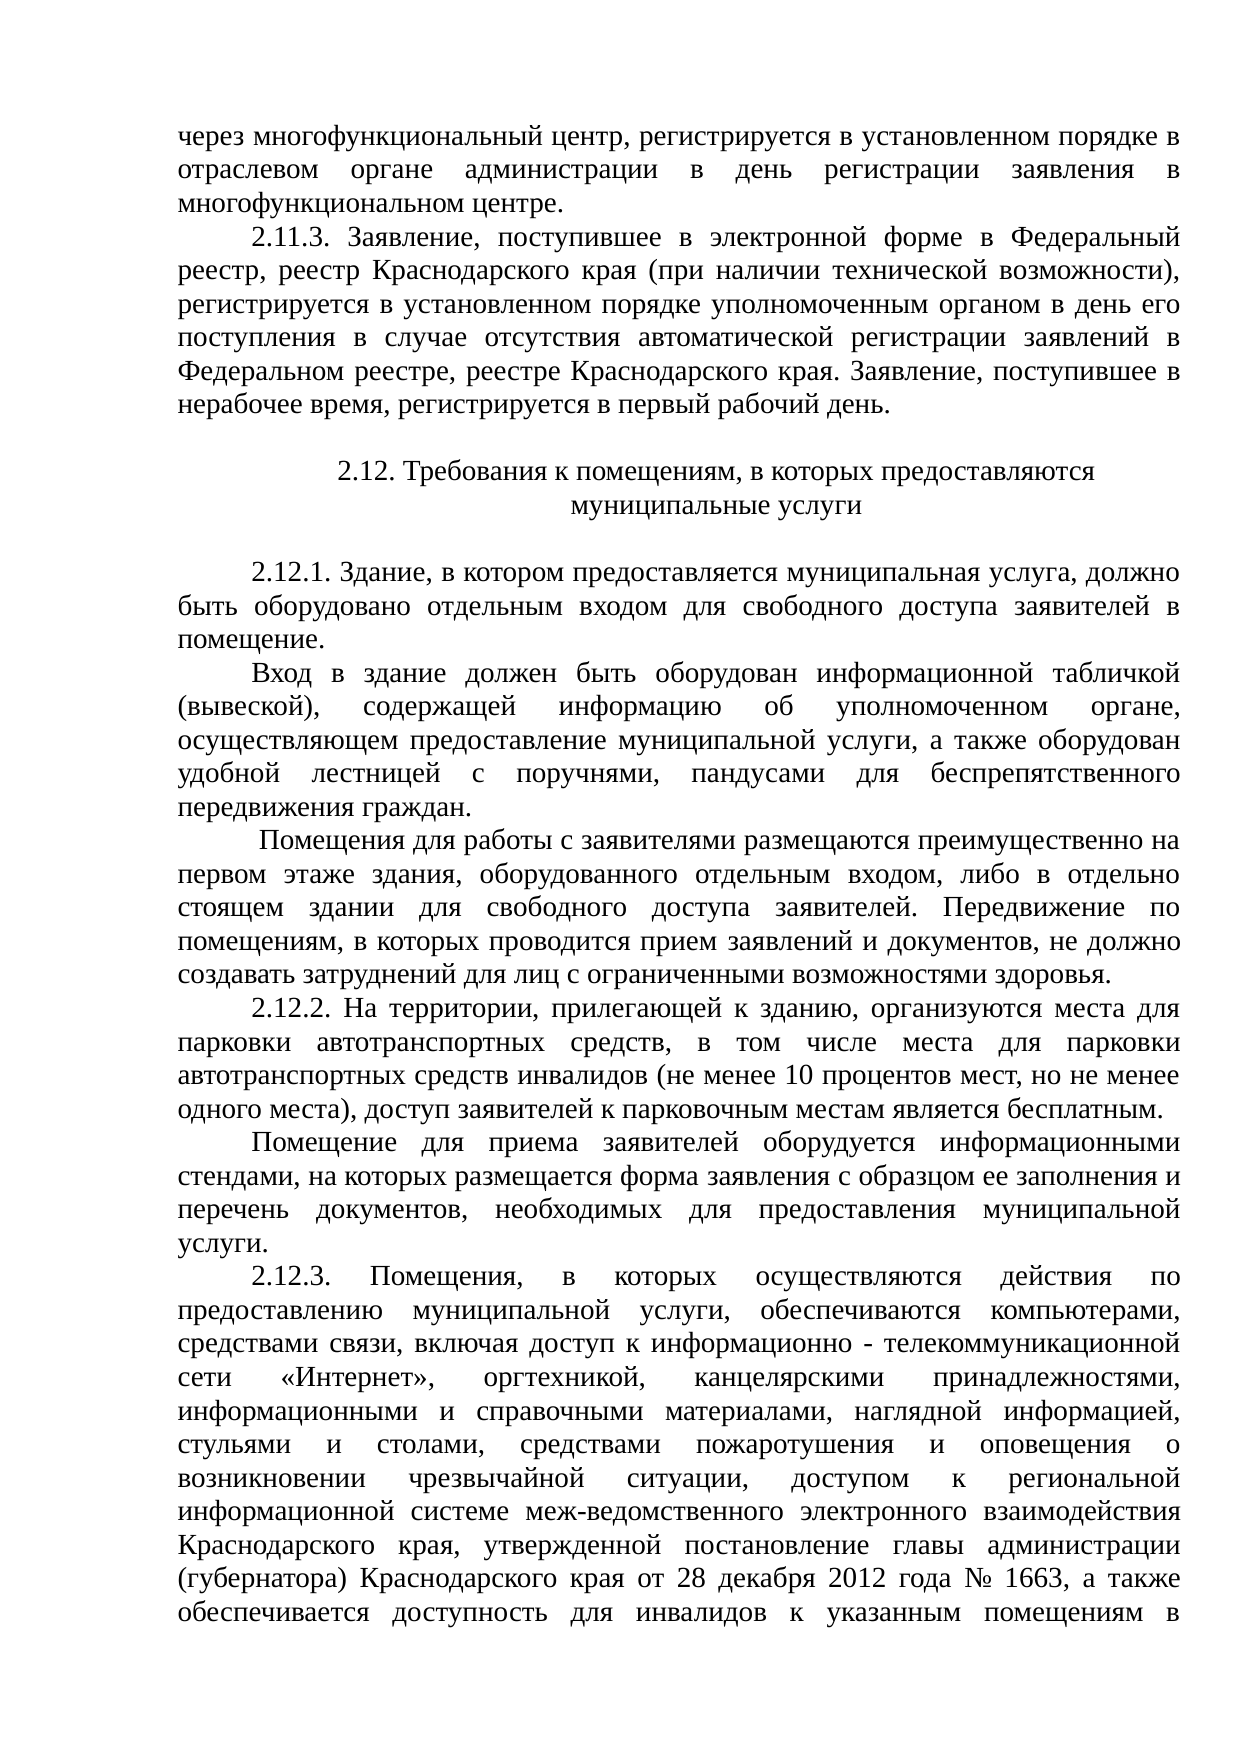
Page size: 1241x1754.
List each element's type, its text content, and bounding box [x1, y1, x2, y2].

text 2.12. Требования к помещениям, в которых предоставляются [177, 453, 1181, 487]
text Вход в здание должен быть оборудован информационной табличкой (вывеской), содержащей информацию об уполномоченном органе, осуществляющем предоставление муниципальной услуги, а также оборудован удобной лестницей с поручнями, пандусами для беспрепятственного передвижения граждан. [177, 655, 1181, 822]
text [177, 1258, 1181, 1627]
text Помещения для работы с заявителями размещаются преимущественно на первом этаже здания, оборудованного отдельным входом, либо в отдельно стоящем здании для свободного доступа заявителей. Передвижение по помещениям, в которых проводится прием заявлений и документов, не должно создавать затруднений для лиц с ограниченными возможностями здоровья. [177, 822, 1181, 990]
text 2.12.1. Здание, в котором предоставляется муниципальная услуга, должно быть оборудовано отдельным входом для свободного доступа заявителей в помещение. [177, 554, 1181, 655]
text 2.11.3. Заявление, поступившее в электронной форме в Федеральный реестр, реестр Краснодарского края (при наличии технической возможности), регистрируется в установленном порядке уполномоченным органом в день его поступления в случае отсутствия автоматической регистрации заявлений в Федеральном реестре, реестре Краснодарского края. Заявление, поступившее в нерабочее время, регистрируется в первый рабочий день. [177, 219, 1181, 420]
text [177, 118, 1181, 219]
text муниципальные услуги [177, 487, 1181, 521]
text 2.12.2. На территории, прилегающей к зданию, организуются места для парковки автотранспортных средств, в том числе места для парковки автотранспортных средств инвалидов (не менее 10 процентов мест, но не менее одного места), доступ заявителей к парковочным местам является бесплатным. [177, 990, 1181, 1124]
text Помещение для приема заявителей оборудуется информационными стендами, на которых размещается форма заявления с образцом ее заполнения и перечень документов, необходимых для предоставления муниципальной услуги. [177, 1124, 1181, 1258]
